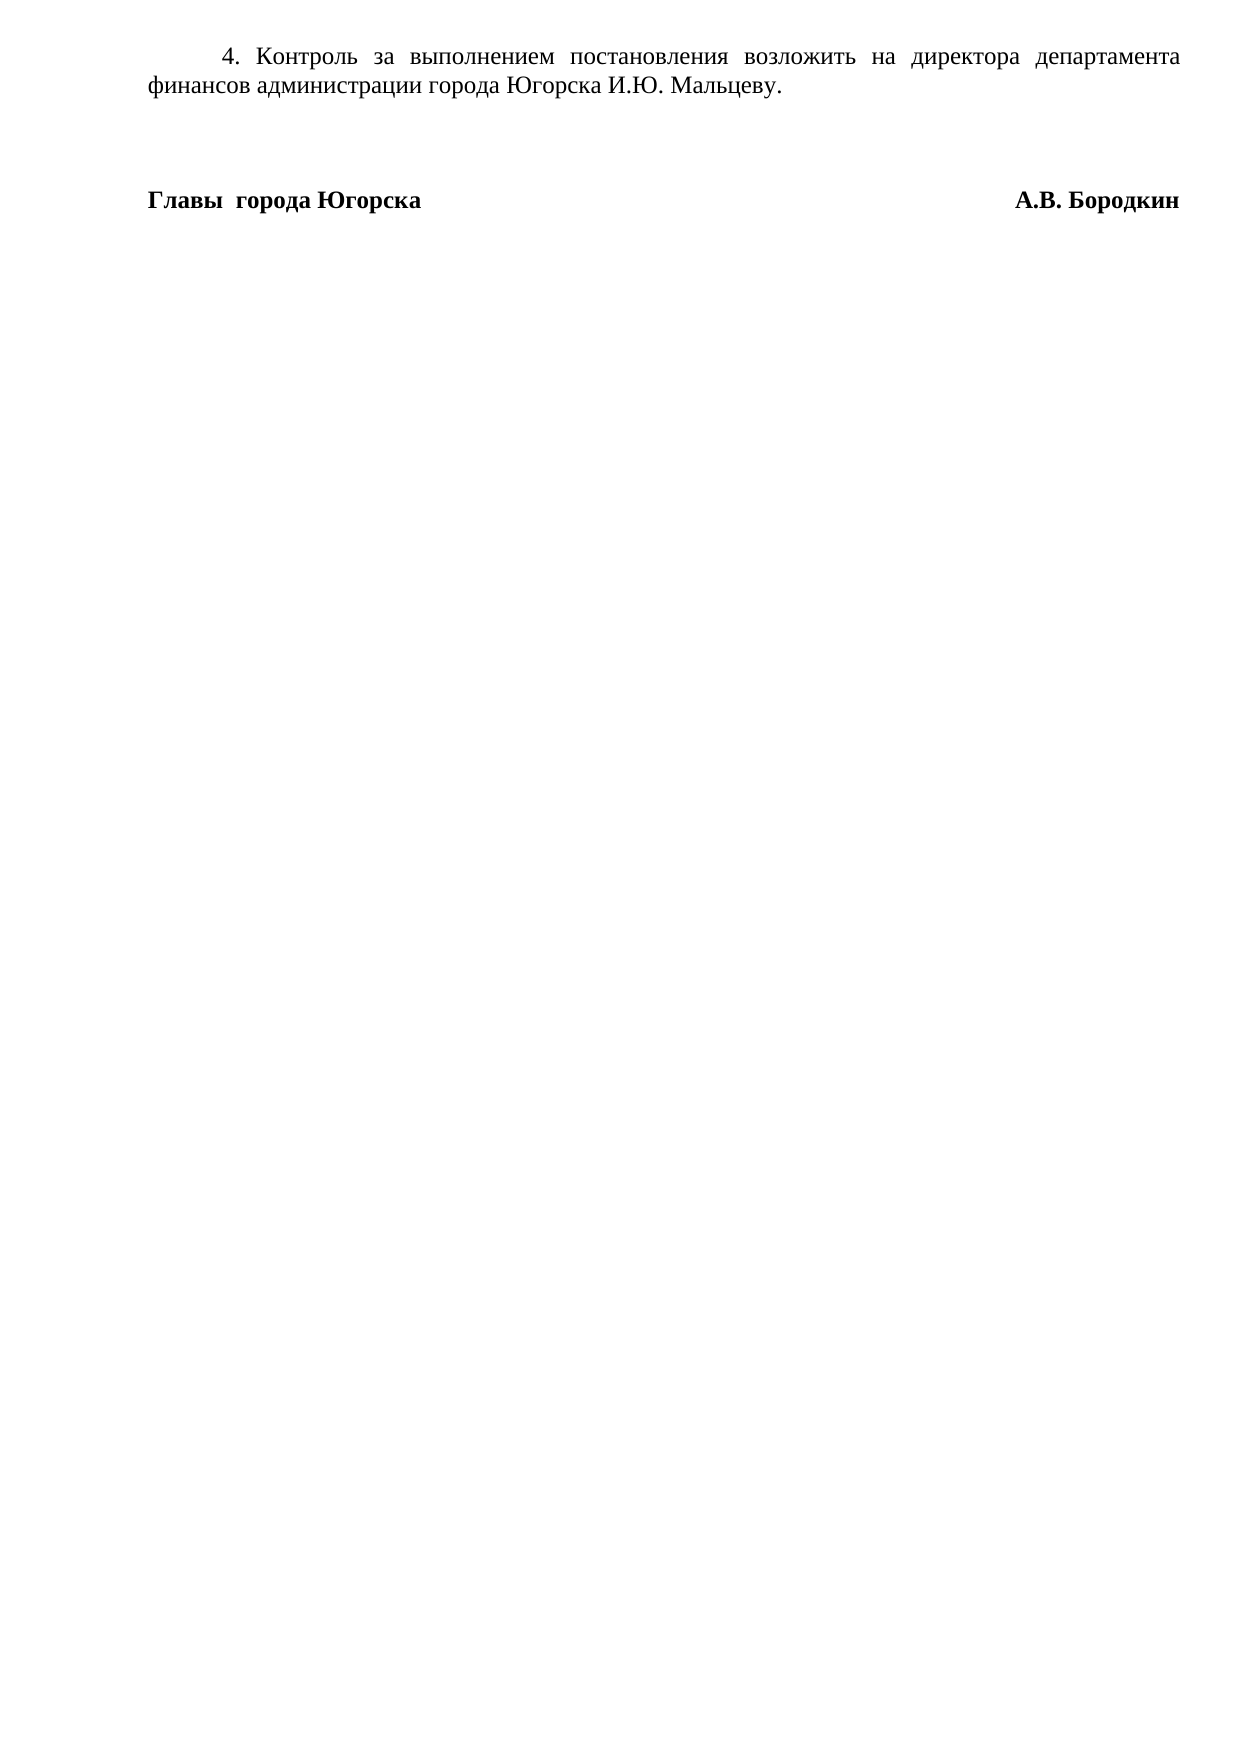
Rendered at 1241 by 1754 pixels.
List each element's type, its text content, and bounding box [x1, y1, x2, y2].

text Главы города Югорска А.В. Бородкин [148, 185, 1181, 214]
text 4. Контроль за выполнением постановления возложить на директора департамента финансов администрации города Югорска И.Ю. Мальцеву. [148, 41, 1181, 99]
